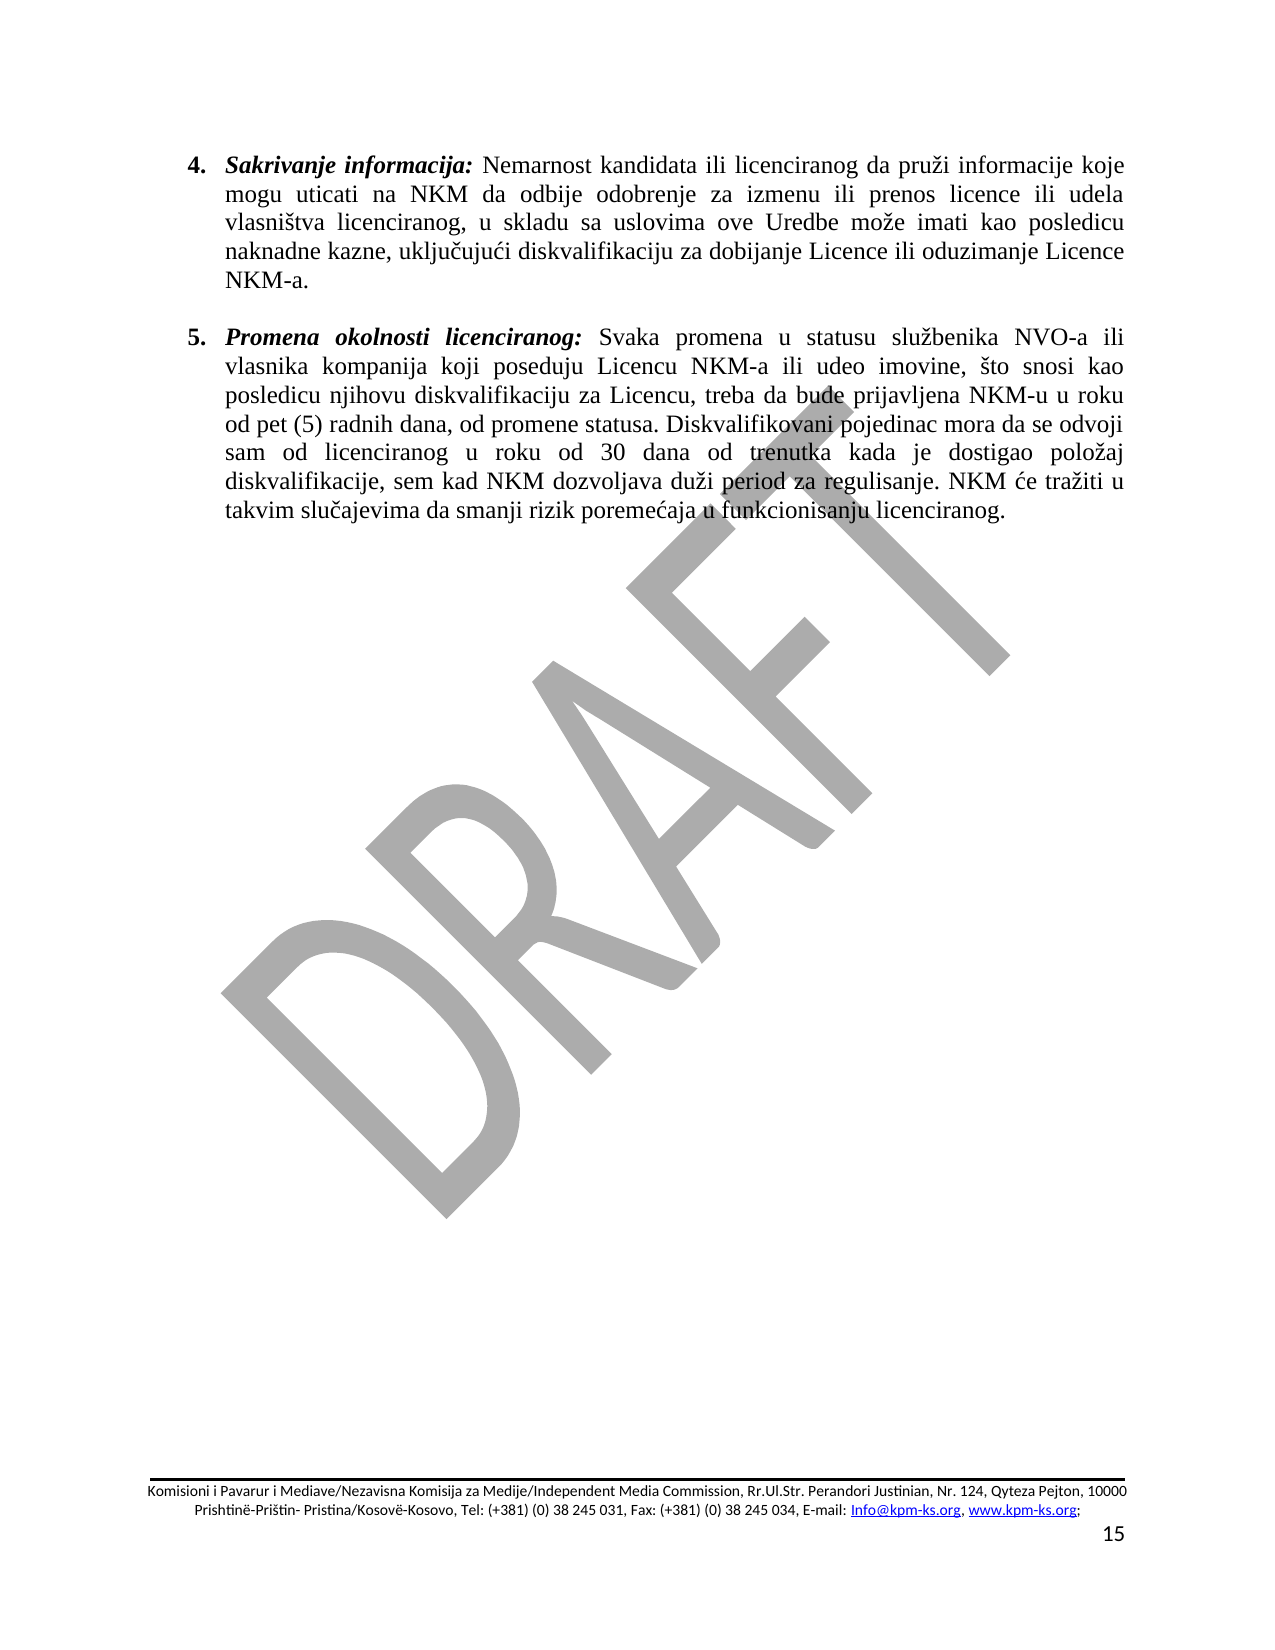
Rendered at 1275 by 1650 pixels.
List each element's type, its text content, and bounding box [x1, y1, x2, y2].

list Promena okolnosti licenciranog: Svaka promena u statusu službenika NVO-a ili vlasnika kompanija koji poseduju Licencu NKM-a ili udeo imovine, što snosi kao posledicu njihovu diskvalifikaciju za Licencu, treba da bude prijavljena NKM-u u roku od pet (5) radnih dana, od promene statusa. Diskvalifikovani pojedinac mora da se odvoji sam od licenciranog u roku od 30 dana od trenutka kada je dostigao položaj diskvalifikacije, sem kad NKM dozvoljava duži period za regulisanje. NKM će tražiti u takvim slučajevima da smanji rizik poremećaja u funkcionisanju licenciranog. [187, 322, 1125, 524]
list Sakrivanje informacija: Nemarnost kandidata ili licenciranog da pruži informacije koje mogu uticati na NKM da odbije odobrenje za izmenu ili prenos licence ili udela vlasništva licenciranog, u skladu sa uslovima ove Uredbe može imati kao posledicu naknadne kazne, uključujući diskvalifikaciju za dobijanje Licence ili oduzimanje Licence NKM-a. [187, 150, 1125, 294]
